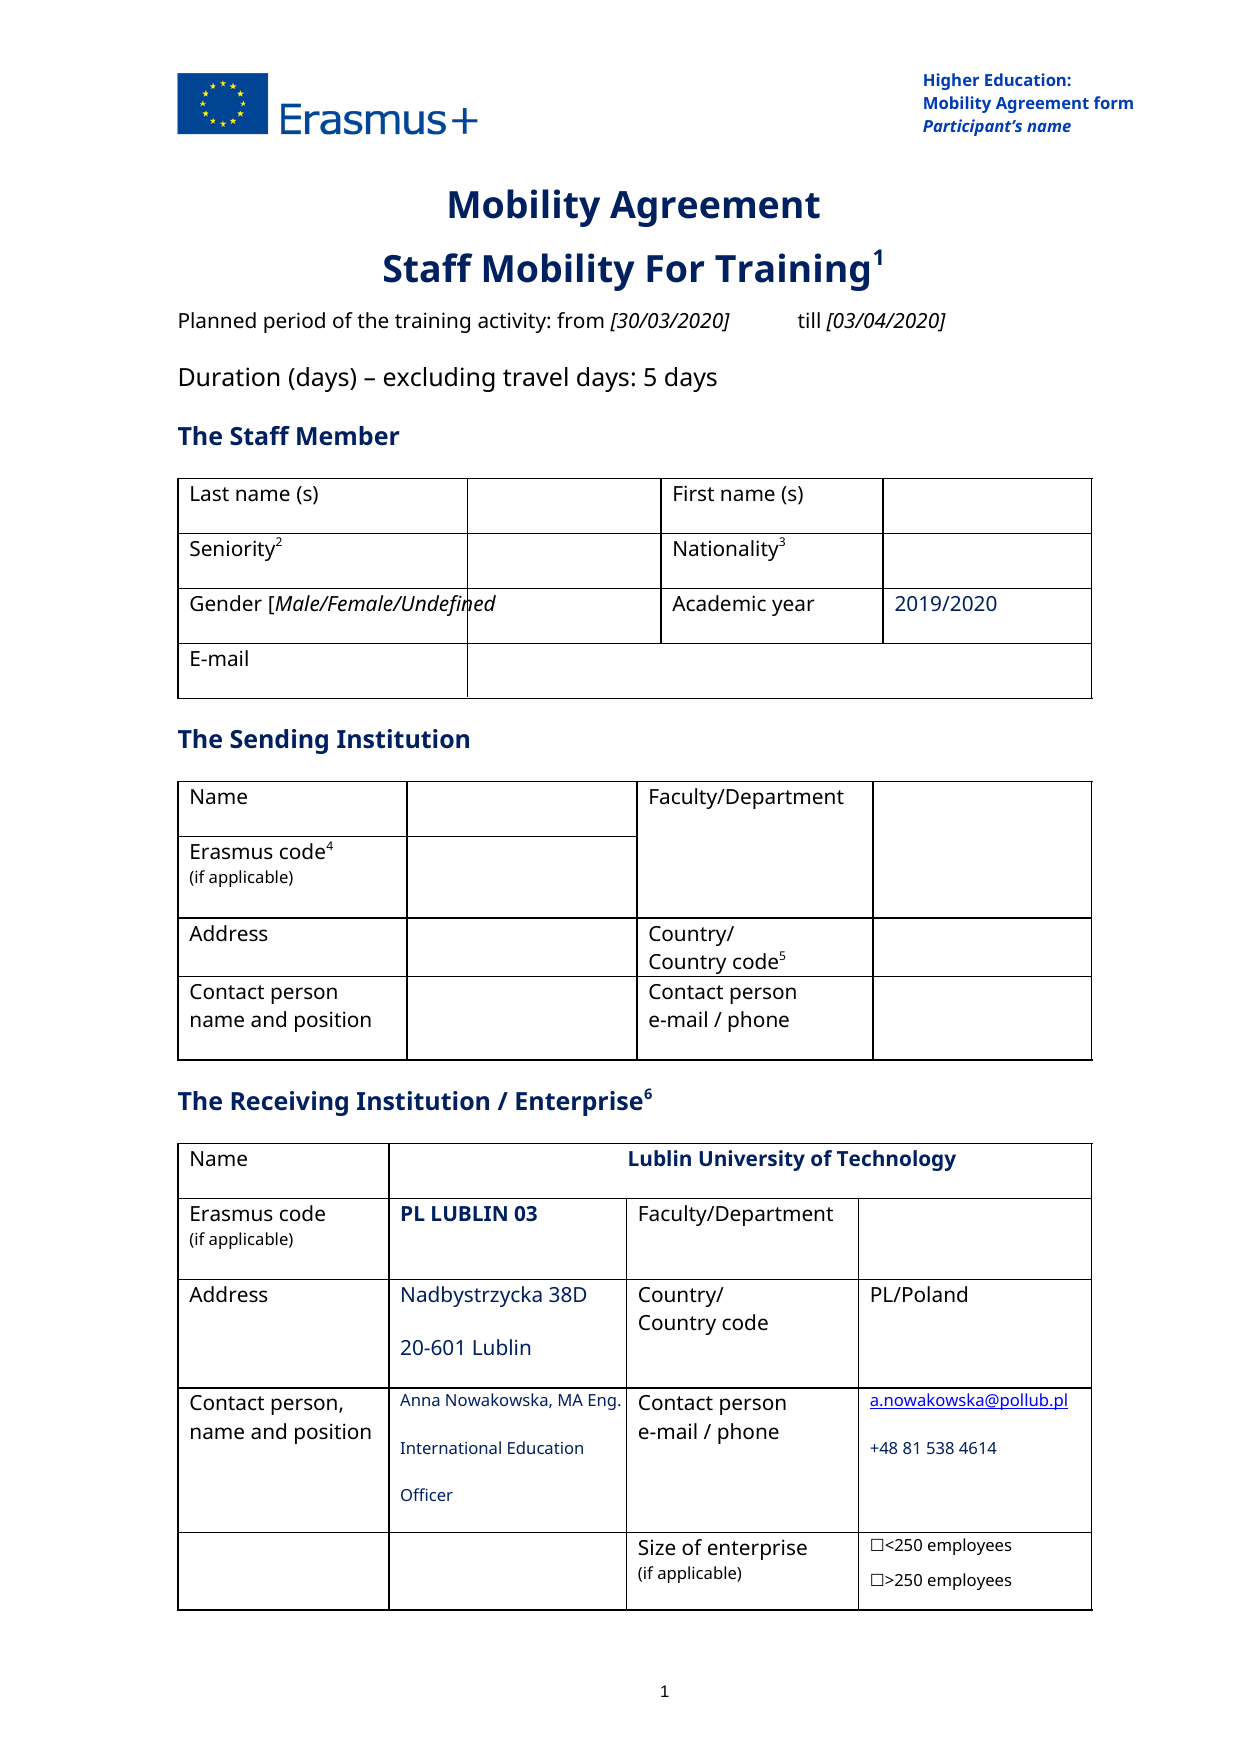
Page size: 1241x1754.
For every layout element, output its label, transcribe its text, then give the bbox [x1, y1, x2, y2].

table_header [874, 782, 1091, 917]
table_cell a.nowakowska@pollub.pl +48 81 538 4614 [859, 1389, 1091, 1532]
table_cell [179, 1533, 388, 1609]
table_cell Academic year [662, 589, 882, 642]
text Planned period of the training activity: from [30/03/2020] till [03/04/2020] [177, 306, 1092, 334]
table_cell Address [179, 919, 406, 976]
table_cell PL LUBLIN 03 [390, 1199, 626, 1278]
table_header [408, 782, 636, 836]
table_cell [874, 977, 1091, 1059]
table_cell Gender [Male/Female/Undefined] [179, 589, 467, 642]
table_cell [468, 644, 1091, 697]
table_cell Size of enterprise (if applicable) [627, 1533, 858, 1609]
table_cell PL/Poland [859, 1280, 1091, 1387]
table_cell 2019/2020 [884, 589, 1091, 642]
table_cell [408, 919, 636, 976]
table_cell Contact person, name and position [179, 1389, 388, 1532]
table_cell [408, 977, 636, 1059]
table_cell Country/ Country code [638, 919, 872, 976]
table_cell Address [179, 1280, 388, 1387]
table_cell Nationality [662, 534, 882, 587]
table_cell Erasmus code (if applicable) [179, 837, 406, 917]
picture [177, 73, 478, 135]
text Duration (days) – excluding travel days: 5 days [177, 359, 1196, 393]
text Mobility Agreement [177, 179, 1089, 230]
table_cell Contact person e-mail / phone [627, 1389, 858, 1532]
text The Receiving Institution / Enterprise [177, 1083, 1196, 1117]
table_cell [859, 1199, 1091, 1278]
text The Staff Member [177, 418, 1196, 452]
table_cell Anna Nowakowska, MA Eng. International Education Officer [390, 1389, 626, 1532]
text Staff Mobility For Training [177, 242, 1089, 293]
table_cell [390, 1533, 626, 1609]
table_header [884, 479, 1091, 532]
table_cell <250 employees >250 employees [859, 1533, 1091, 1609]
text The Sending Institution [177, 722, 1196, 756]
table_cell Contact person e-mail / phone [638, 977, 872, 1059]
table_header Lublin University of Technology [390, 1144, 1091, 1197]
table_cell [468, 534, 660, 587]
table_cell Contact person name and position [179, 977, 406, 1059]
table_cell Seniority [179, 534, 467, 587]
table_cell Erasmus code (if applicable) [179, 1199, 388, 1278]
table_header Name [179, 1144, 388, 1197]
table_cell [408, 837, 636, 917]
table_cell Nadbystrzycka 38D 20-601 Lublin [390, 1280, 626, 1387]
table_header Faculty/Department [638, 782, 872, 917]
table_header First name (s) [662, 479, 882, 532]
table_header Last name (s) [179, 479, 467, 532]
table_cell [874, 919, 1091, 976]
table_cell [884, 534, 1091, 587]
table_cell E-mail [179, 644, 467, 697]
table_header [468, 479, 660, 532]
table_header Name [179, 782, 406, 836]
table_cell [468, 589, 660, 642]
table_cell Country/ Country code [627, 1280, 858, 1387]
table_cell Faculty/Department [627, 1199, 858, 1278]
